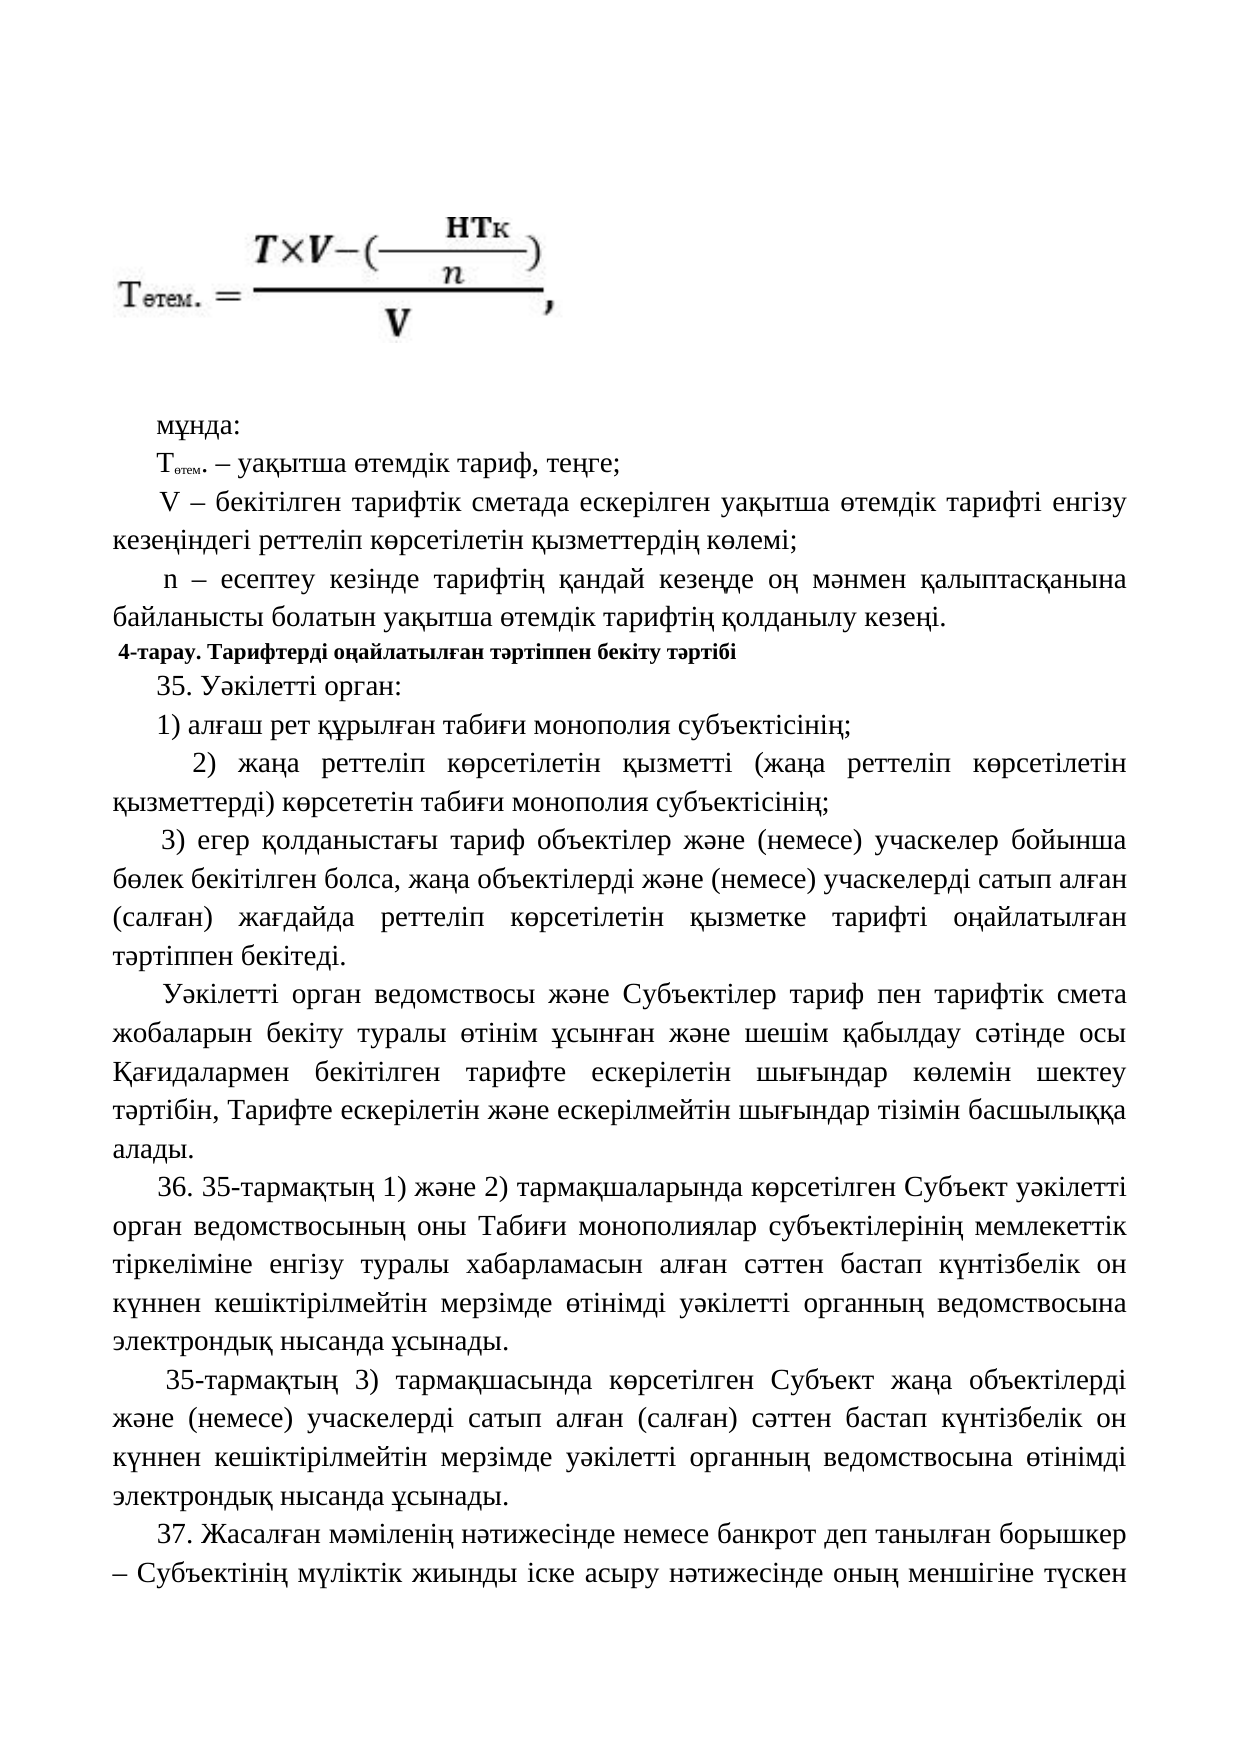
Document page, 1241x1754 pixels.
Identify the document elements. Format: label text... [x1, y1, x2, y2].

text 36. 35-тармақтың 1) және 2) тармақшаларында көрсетілген Субъект уәкілетті орган ведомствосының оны Табиғи монополиялар субъектілерінің мемлекеттік тіркеліміне енгізу туралы хабарламасын алған сәттен бастап күнтізбелік он күннен кешіктірілмейтін мерзімде өтінімді уәкілетті органның ведомствосына электрондық нысанда ұсынады. [112, 1169, 1128, 1357]
text 3) егер қолданыстағы тариф объектiлер және (немесе) учаскелер бойынша бөлек бекiтiлген болса, жаңа объектiлерді және (немесе) учаскелерді сатып алған (салған) жағдайда реттеліп көрсетiлетiн қызметке тарифтi оңайлатылған тәртiппен бекітедi. [112, 822, 1128, 972]
text 35-тармақтың 3) тармақшасында көрсетілген Субъект жаңа объектілерді және (немесе) учаскелерді сатып алған (салған) сәттен бастап күнтізбелік он күннен кешіктірілмейтін мерзімде уәкілетті органның ведомствосына өтінімді электрондық нысанда ұсынады. [112, 1362, 1128, 1511]
text n – есептеу кезінде тарифтің қандай кезеңде оң мәнмен қалыптасқанына байланысты болатын уақытша өтемдік тарифтің қолданылу кезеңі. [112, 561, 1128, 633]
text Төтем. – уақытша өтемдік тариф, теңге; [112, 445, 1128, 479]
text 2) жаңа реттеліп көрсетілетін қызметті (жаңа реттеліп көрсетілетін қызметтерді) көрсететін табиғи монополия субъектісінің; [112, 745, 1128, 817]
text 35. Уәкілетті орган: [112, 668, 1128, 702]
text 1) алғаш рет құрылған табиғи монополия субъектісінің; [112, 707, 1128, 740]
text V – бекітілген тарифтік сметада ескерілген уақытша өтемдік тарифті енгізу кезеңіндегі реттеліп көрсетілетін қызметтердің көлемі; [112, 484, 1128, 556]
text Уәкілетті орган ведомствосы және Субъектілер тариф пен тарифтік смета жобаларын бекіту туралы өтінім ұсынған және шешім қабылдау сәтінде осы Қағидалармен бекітілген тарифте ескерілетін шығындар көлемін шектеу тәртібін, Тарифте ескерілетін және ескерілмейтін шығындар тізімін басшылыққа алады. [112, 977, 1128, 1164]
text мұнда: [112, 407, 1128, 440]
text 4-тарау. Тарифтерді оңайлатылған тәртіппен бекіту тәртібі [112, 638, 1128, 664]
picture [112, 217, 565, 343]
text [112, 1516, 1128, 1588]
